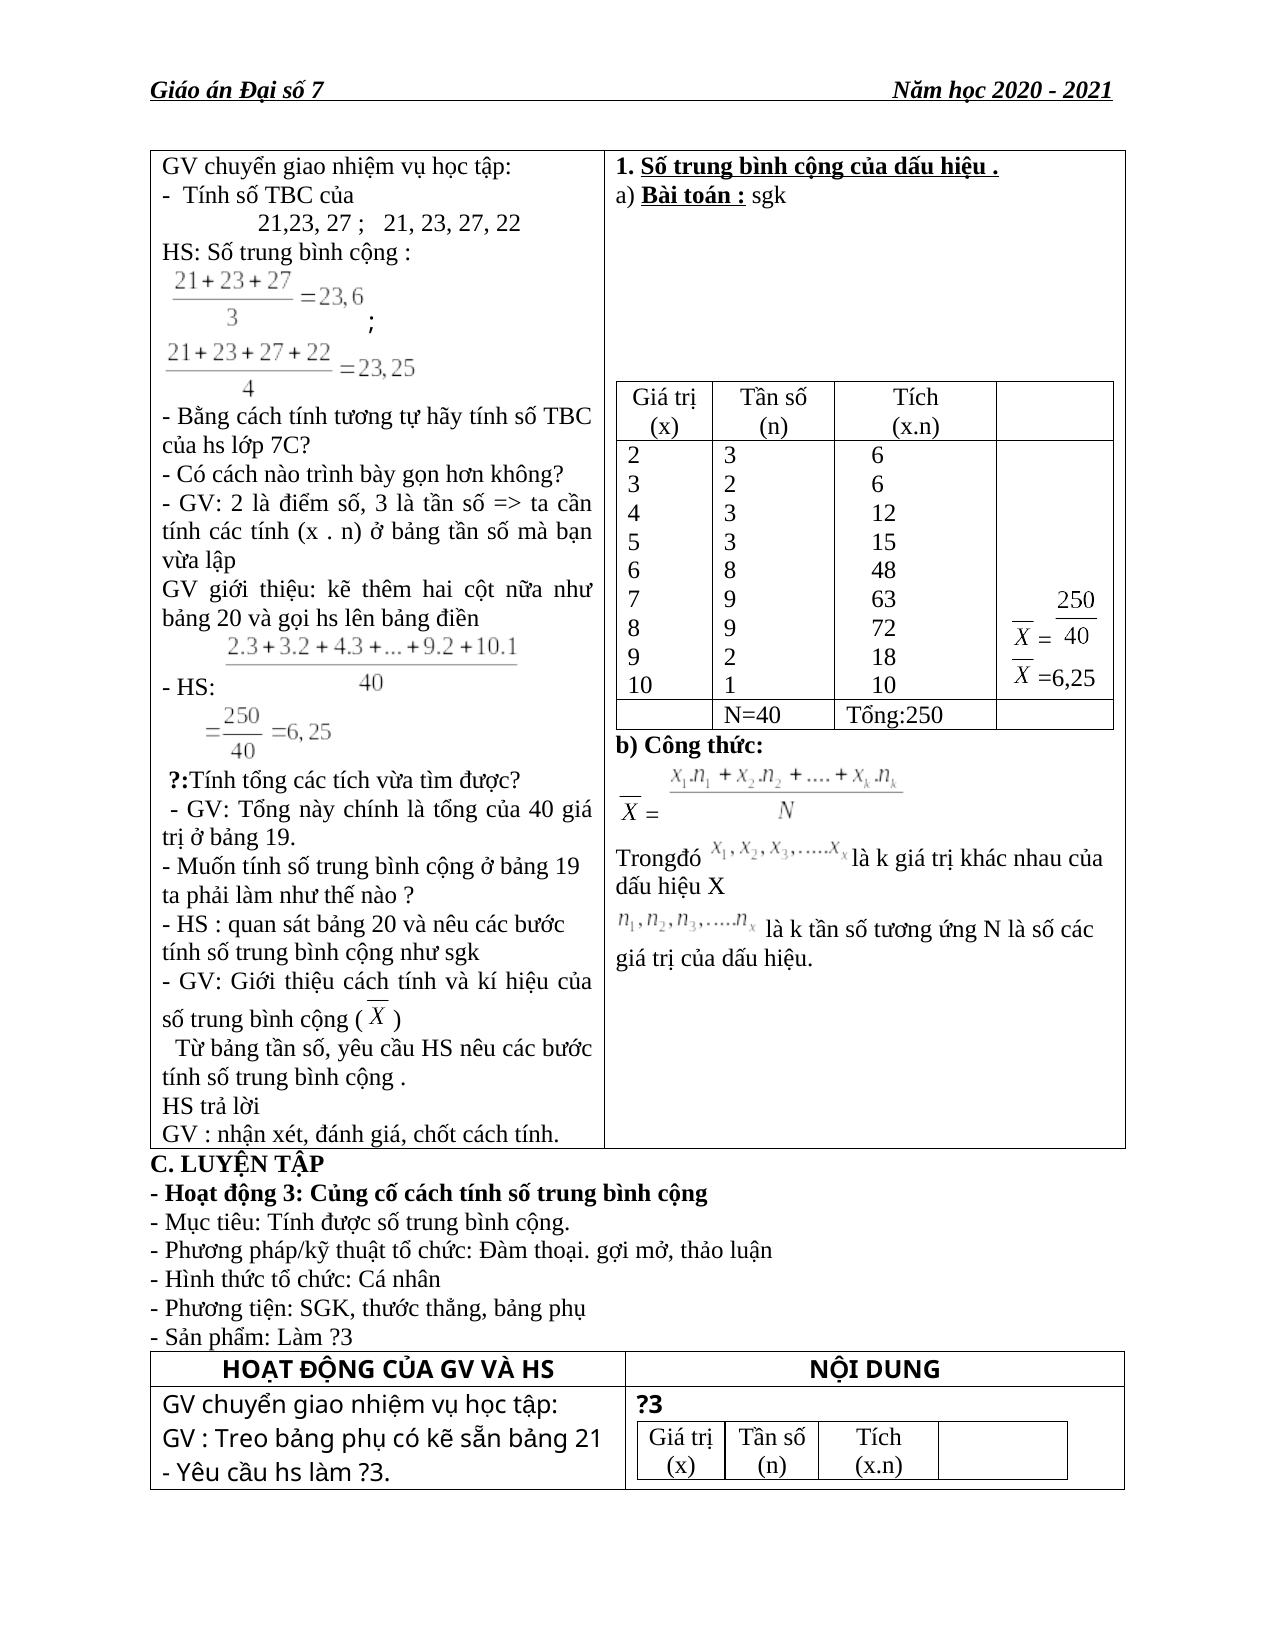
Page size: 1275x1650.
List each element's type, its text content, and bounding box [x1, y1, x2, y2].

text C. LUYỆN TẬP [150, 1149, 1125, 1178]
table_cell GV chuyển giao nhiệm vụ học tập: - Tính số TBC của 21,23, 27 ; 21, 23, 27, 22 HS: Số trung bình cộng : ; - Bằng cách tính tương tự hãy tính số TBC của hs lớp 7C? - Có cách nào trình bày gọn hơn không? - GV: 2 là điểm số, 3 là tần số => ta cần tính các tính (x . n) ở bảng tần số mà bạn vừa lập GV giới thiệu: kẽ thêm hai cột nữa như bảng 20 và gọi hs lên bảng điền - HS: ?:Tính tổng các tích vừa tìm được? - GV: Tổng này chính là tổng của 40 giá trị ở bảng 19. - Muốn tính số trung bình cộng ở bảng 19 ta phải làm như thế nào ? - HS : quan sát bảng 20 và nêu các bước tính số trung bình cộng như sgk - GV: Giới thiệu cách tính và kí hiệu của số trung bình cộng () Từ bảng tần số, yêu cầu HS nêu các bước tính số trung bình cộng . HS trả lời GV : nhận xét, đánh giá, chốt cách tính. [151, 151, 604, 1148]
text - Phương pháp/kỹ thuật tổ chức: Đàm thoại. gợi mở, thảo luận [150, 1236, 1125, 1264]
text - Phương tiện: SGK, thước thẳng, bảng phụ [150, 1293, 1125, 1322]
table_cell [626, 1387, 1124, 1489]
table_header NỘI DUNG [626, 1352, 1124, 1386]
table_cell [151, 1387, 625, 1489]
text - Hoạt động 3: Củng cố cách tính số trung bình cộng [150, 1178, 1125, 1207]
text - Mục tiêu: Tính được số trung bình cộng. [150, 1207, 1125, 1236]
table_cell 1. Số trung bình cộng của dấu hiệu . a) Bài toán : sgk b) Công thức: = Trongđó là k giá trị khác nhau của dấu hiệu X là k tần số tương ứng N là số các giá trị của dấu hiệu. [605, 151, 1125, 1148]
text - Hình thức tổ chức: Cá nhân [150, 1264, 1125, 1293]
text - Sản phẩm: Làm ?3 [150, 1322, 1125, 1351]
table_header HOẠT ĐỘNG CỦA GV VÀ HS [151, 1352, 625, 1386]
